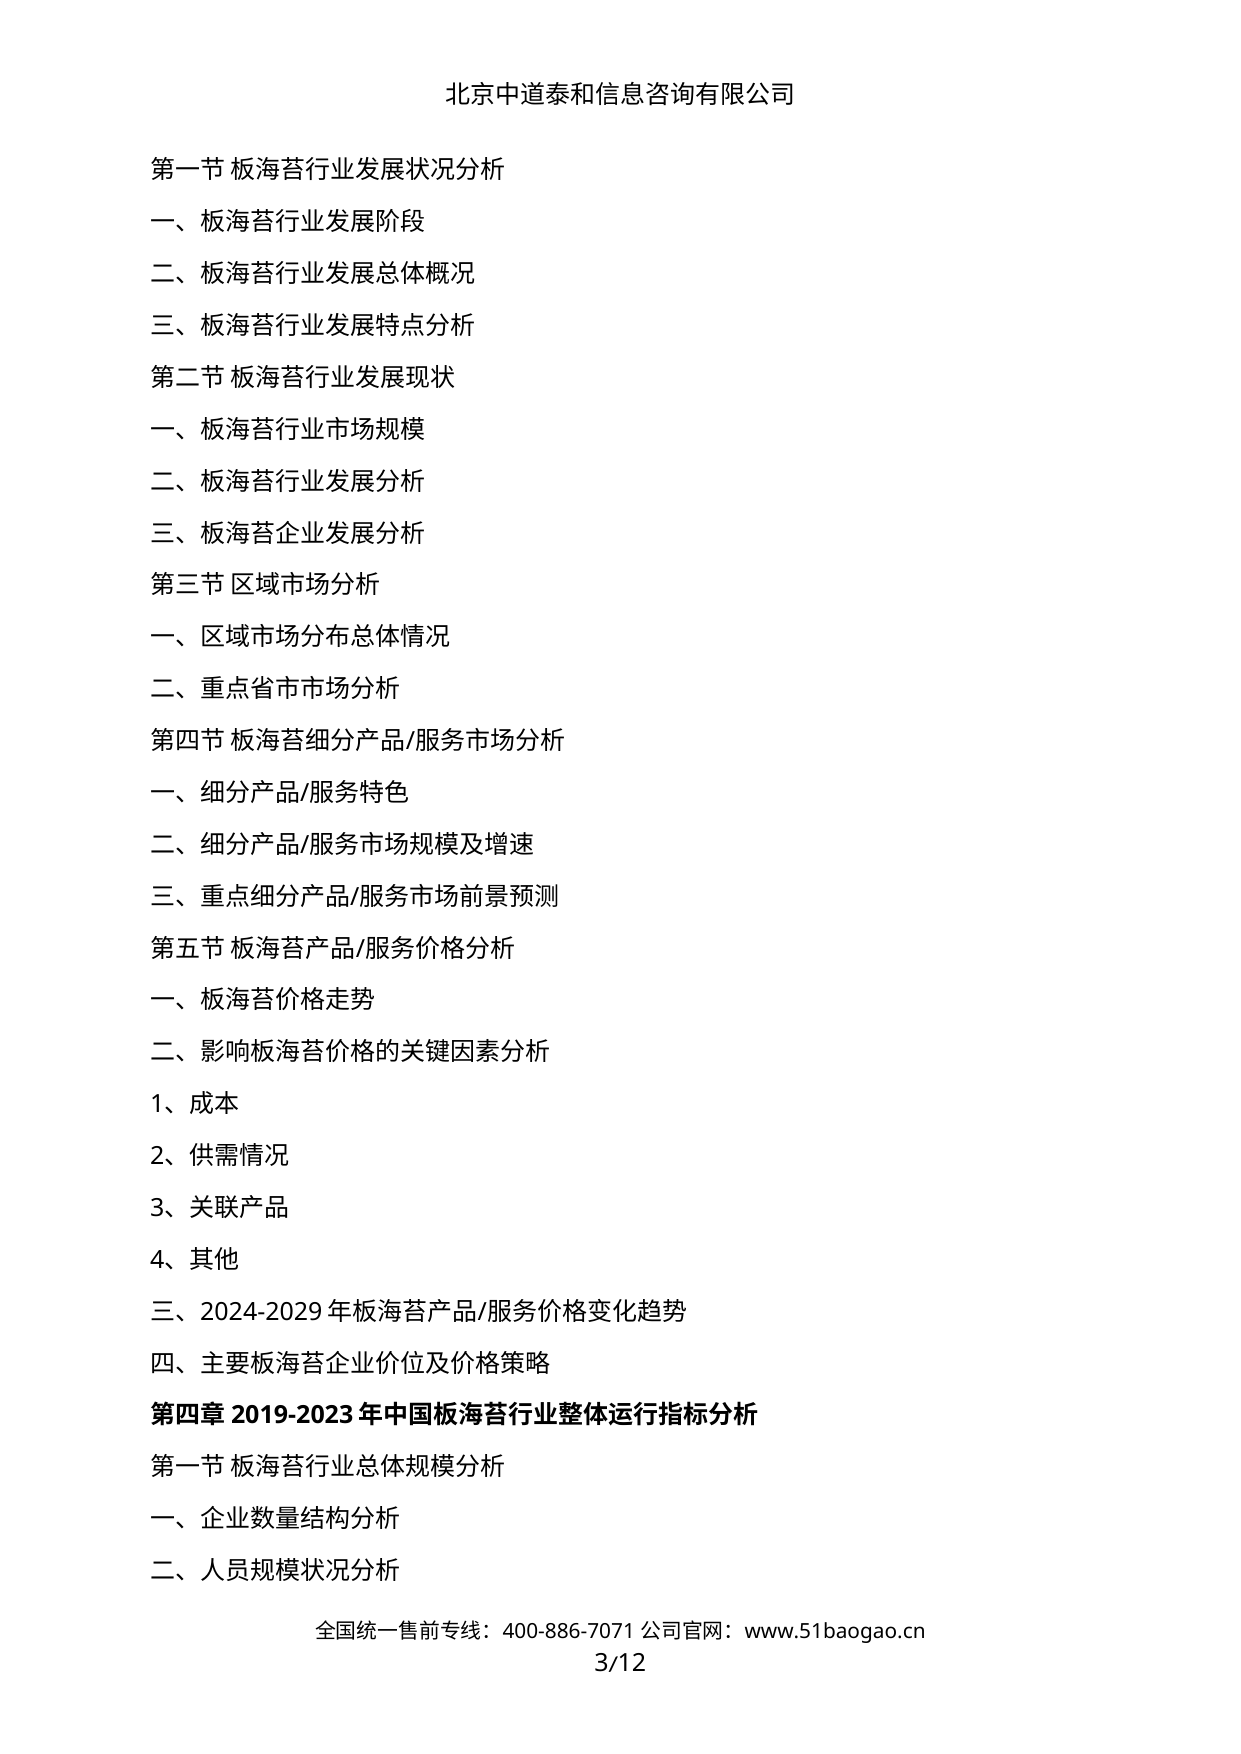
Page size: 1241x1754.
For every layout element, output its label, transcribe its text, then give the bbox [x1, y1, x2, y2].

text 1、成本 [150, 1084, 1090, 1120]
text 二、影响板海苔价格的关键因素分析 [150, 1032, 1090, 1068]
text 一、区域市场分布总体情况 [150, 617, 1090, 653]
text 第五节 板海苔产品/服务价格分析 [150, 928, 1090, 964]
text 二、重点省市市场分析 [150, 669, 1090, 705]
text 二、细分产品/服务市场规模及增速 [150, 824, 1090, 861]
text 三、板海苔企业发展分析 [150, 513, 1090, 549]
text 4、其他 [150, 1239, 1090, 1276]
text 三、2024-2029年板海苔产品/服务价格变化趋势 [150, 1291, 1090, 1327]
text 第一节 板海苔行业总体规模分析 [150, 1447, 1090, 1483]
text 第四章 2019-2023年中国板海苔行业整体运行指标分析 [150, 1395, 1090, 1431]
text 一、板海苔行业发展阶段 [150, 202, 1090, 238]
text 第三节 区域市场分析 [150, 565, 1090, 601]
text 2、供需情况 [150, 1136, 1090, 1172]
text 二、板海苔行业发展总体概况 [150, 254, 1090, 290]
text 二、人员规模状况分析 [150, 1551, 1090, 1587]
text 三、板海苔行业发展特点分析 [150, 306, 1090, 342]
text 一、板海苔行业市场规模 [150, 409, 1090, 446]
text 一、板海苔价格走势 [150, 980, 1090, 1016]
text 二、板海苔行业发展分析 [150, 461, 1090, 497]
text 一、企业数量结构分析 [150, 1499, 1090, 1535]
text 四、主要板海苔企业价位及价格策略 [150, 1343, 1090, 1379]
text 第二节 板海苔行业发展现状 [150, 357, 1090, 394]
text 一、细分产品/服务特色 [150, 772, 1090, 809]
text 第四节 板海苔细分产品/服务市场分析 [150, 721, 1090, 757]
text 3、关联产品 [150, 1187, 1090, 1224]
text 三、重点细分产品/服务市场前景预测 [150, 876, 1090, 912]
text 第一节 板海苔行业发展状况分析 [150, 150, 1090, 186]
